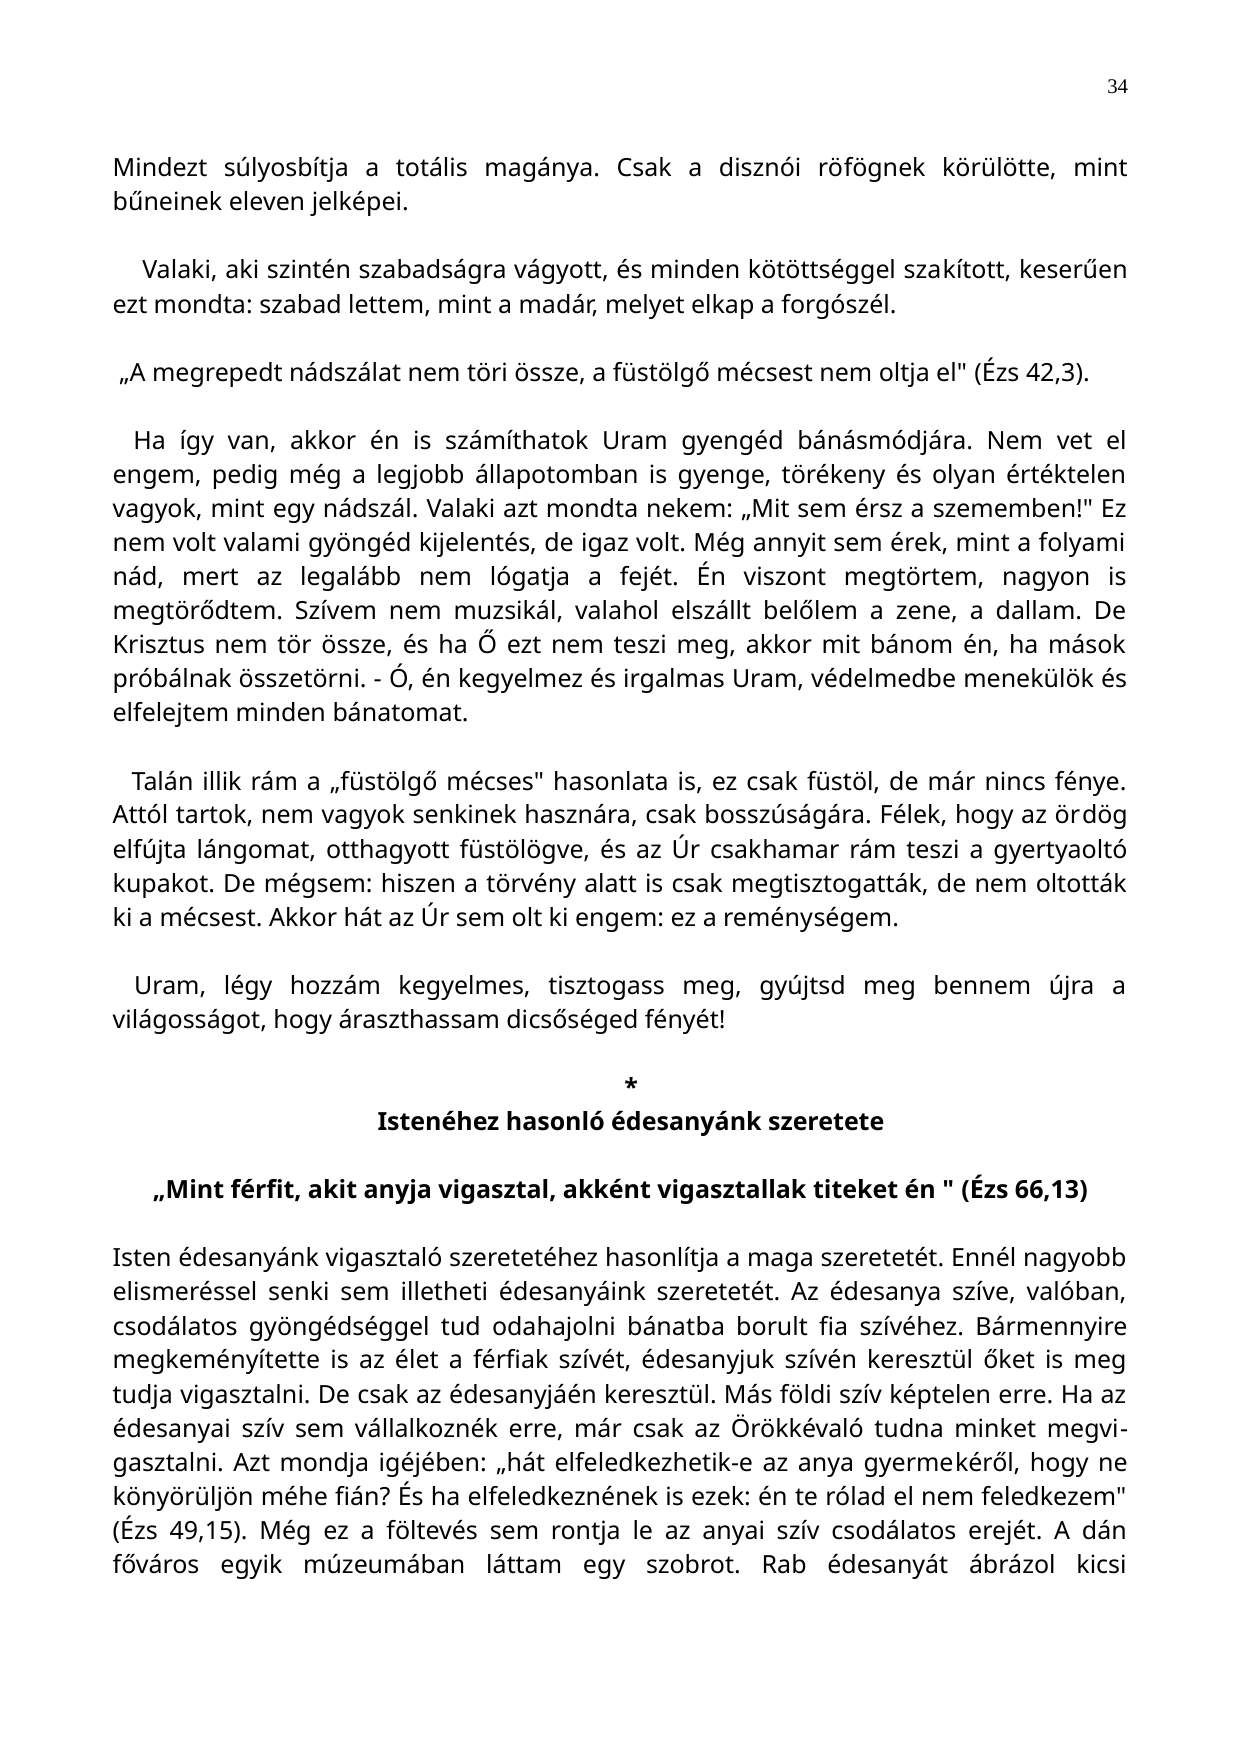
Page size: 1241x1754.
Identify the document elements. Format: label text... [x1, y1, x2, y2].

text Ha így van, akkor én is számíthatok Uram gyengéd bánásmódjára. Nem vet el engem, pedig még a legjobb állapotomban is gyenge, törékeny és olyan értéktelen vagyok, mint egy nádszál. Valaki azt mondta nekem: „Mit sem érsz a szememben!" Ez nem volt valami gyöngéd kijelentés, de igaz volt. Még annyit sem érek, mint a folyami nád, mert az legalább nem lógatja a fejét. Én viszont megtörtem, nagyon is megtörődtem. Szívem nem muzsikál, valahol elszállt belőlem a zene, a dallam. De Krisztus nem tör össze, és ha Ő ezt nem teszi meg, akkor mit bánom én, ha mások próbálnak összetörni. - Ó, én kegyelmez és irgalmas Uram, védelmedbe menekülök és elfelejtem minden bánatomat. [112, 422, 1128, 729]
text Uram, légy hozzám kegyelmes, tisztogass meg, gyújtsd meg bennem újra a világosságot, hogy áraszthassam dicsőséged fényét! [112, 967, 1128, 1036]
text * [112, 1070, 1128, 1104]
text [112, 1240, 1128, 1581]
text Istenéhez hasonló édesanyánk szeretete [112, 1104, 1128, 1138]
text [112, 150, 1128, 218]
text „A megrepedt nádszálat nem töri össze, a füstölgő mécsest nem oltja el" (Ézs 42,3). [112, 354, 1128, 388]
text Talán illik rám a „füstölgő mécses" hasonlata is, ez csak füstöl, de már nincs fénye. Attól tartok, nem vagyok senkinek hasznára, csak bosszúságára. Félek, hogy az ördög elfújta lángomat, otthagyott füstölögve, és az Úr csakhamar rám teszi a gyertyaoltó kupakot. De mégsem: hiszen a törvény alatt is csak megtisztogatták, de nem oltották ki a mécsest. Akkor hát az Úr sem olt ki engem: ez a reménységem. [112, 763, 1128, 933]
text „Mint férfit, akit anyja vigasztal, akként vigasztallak titeket én " (Ézs 66,13) [112, 1172, 1128, 1206]
text Valaki, aki szintén szabadságra vágyott, és minden kötöttséggel szakított, keserűen ezt mondta: szabad lettem, mint a madár, melyet elkap a forgószél. [112, 252, 1128, 320]
